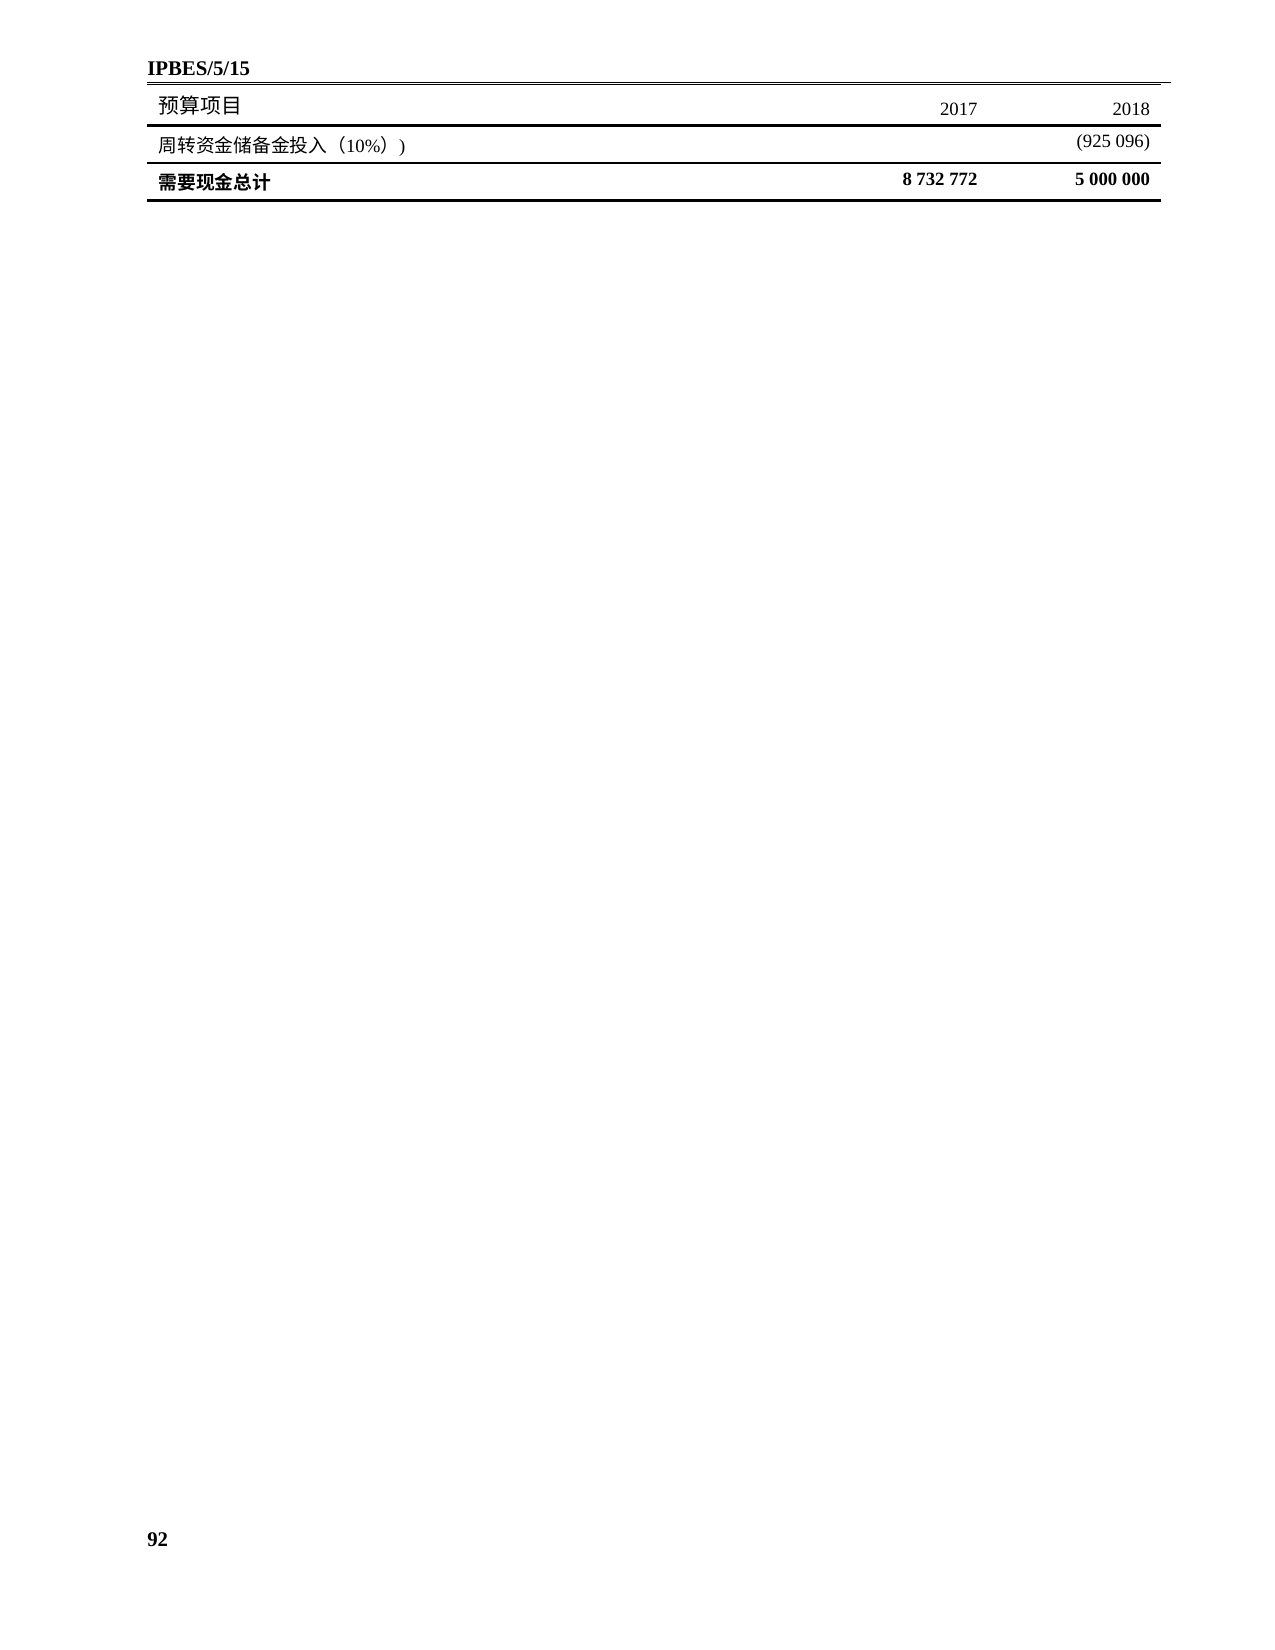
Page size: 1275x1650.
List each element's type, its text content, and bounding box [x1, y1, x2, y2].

table_cell 5 000 000 [989, 164, 1161, 199]
table_header 2018 [989, 85, 1161, 124]
table_cell (925 096) [989, 127, 1161, 162]
table_cell 需要现金总计 [147, 164, 817, 199]
table_cell [818, 127, 988, 162]
table_header 2017 [818, 85, 988, 124]
table_header 预算项目 [147, 85, 817, 124]
table_cell 8 732 772 [818, 164, 988, 199]
table_cell 周转资金储备金投入（10%）) [147, 127, 817, 162]
